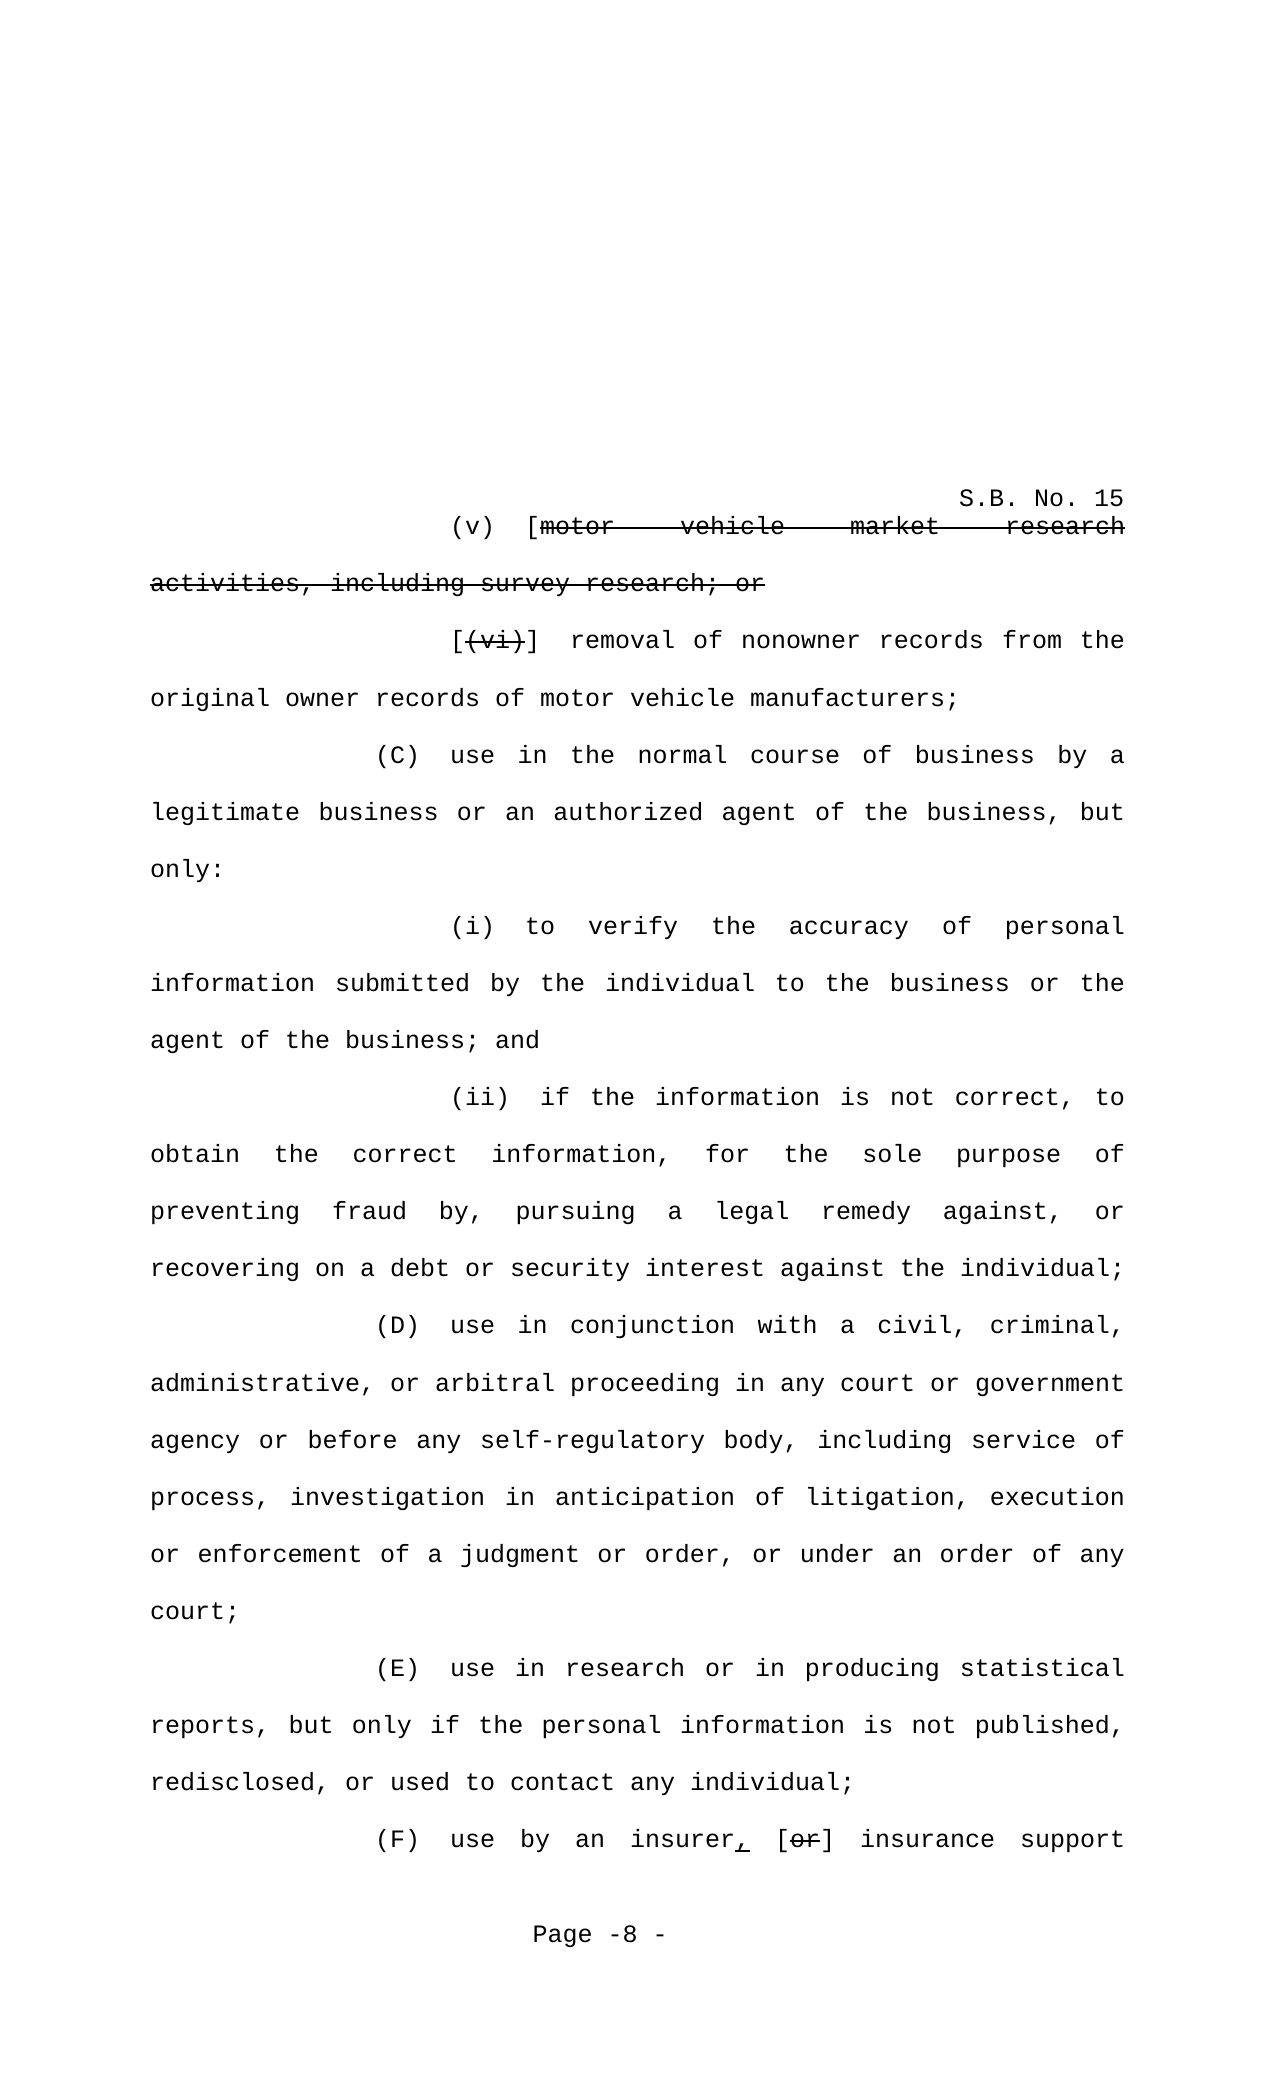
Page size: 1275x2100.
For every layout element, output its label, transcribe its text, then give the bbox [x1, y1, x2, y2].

text [(vi)] removal of nonowner records from the original owner records of motor vehicle manufacturers; [150, 628, 1125, 713]
text (D) use in conjunction with a civil, criminal, administrative, or arbitral proceeding in any court or government agency or before any self-regulatory body, including service of process, investigation in anticipation of litigation, execution or enforcement of a judgment or order, or under an order of any court; [150, 1313, 1125, 1627]
text (C) use in the normal course of business by a legitimate business or an authorized agent of the business, but only: [150, 742, 1125, 885]
text (v) [motor vehicle market research activities, including survey research; or [150, 514, 1125, 599]
text (E) use in research or in producing statistical reports, but only if the personal information is not published, redisclosed, or used to contact any individual; [150, 1655, 1125, 1798]
text (i) to verify the accuracy of personal information submitted by the individual to the business or the agent of the business; and [150, 913, 1125, 1056]
text (ii) if the information is not correct, to obtain the correct information, for the sole purpose of preventing fraud by, pursuing a legal remedy against, or recovering on a debt or security interest against the individual; [150, 1084, 1125, 1284]
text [150, 1827, 1125, 1855]
